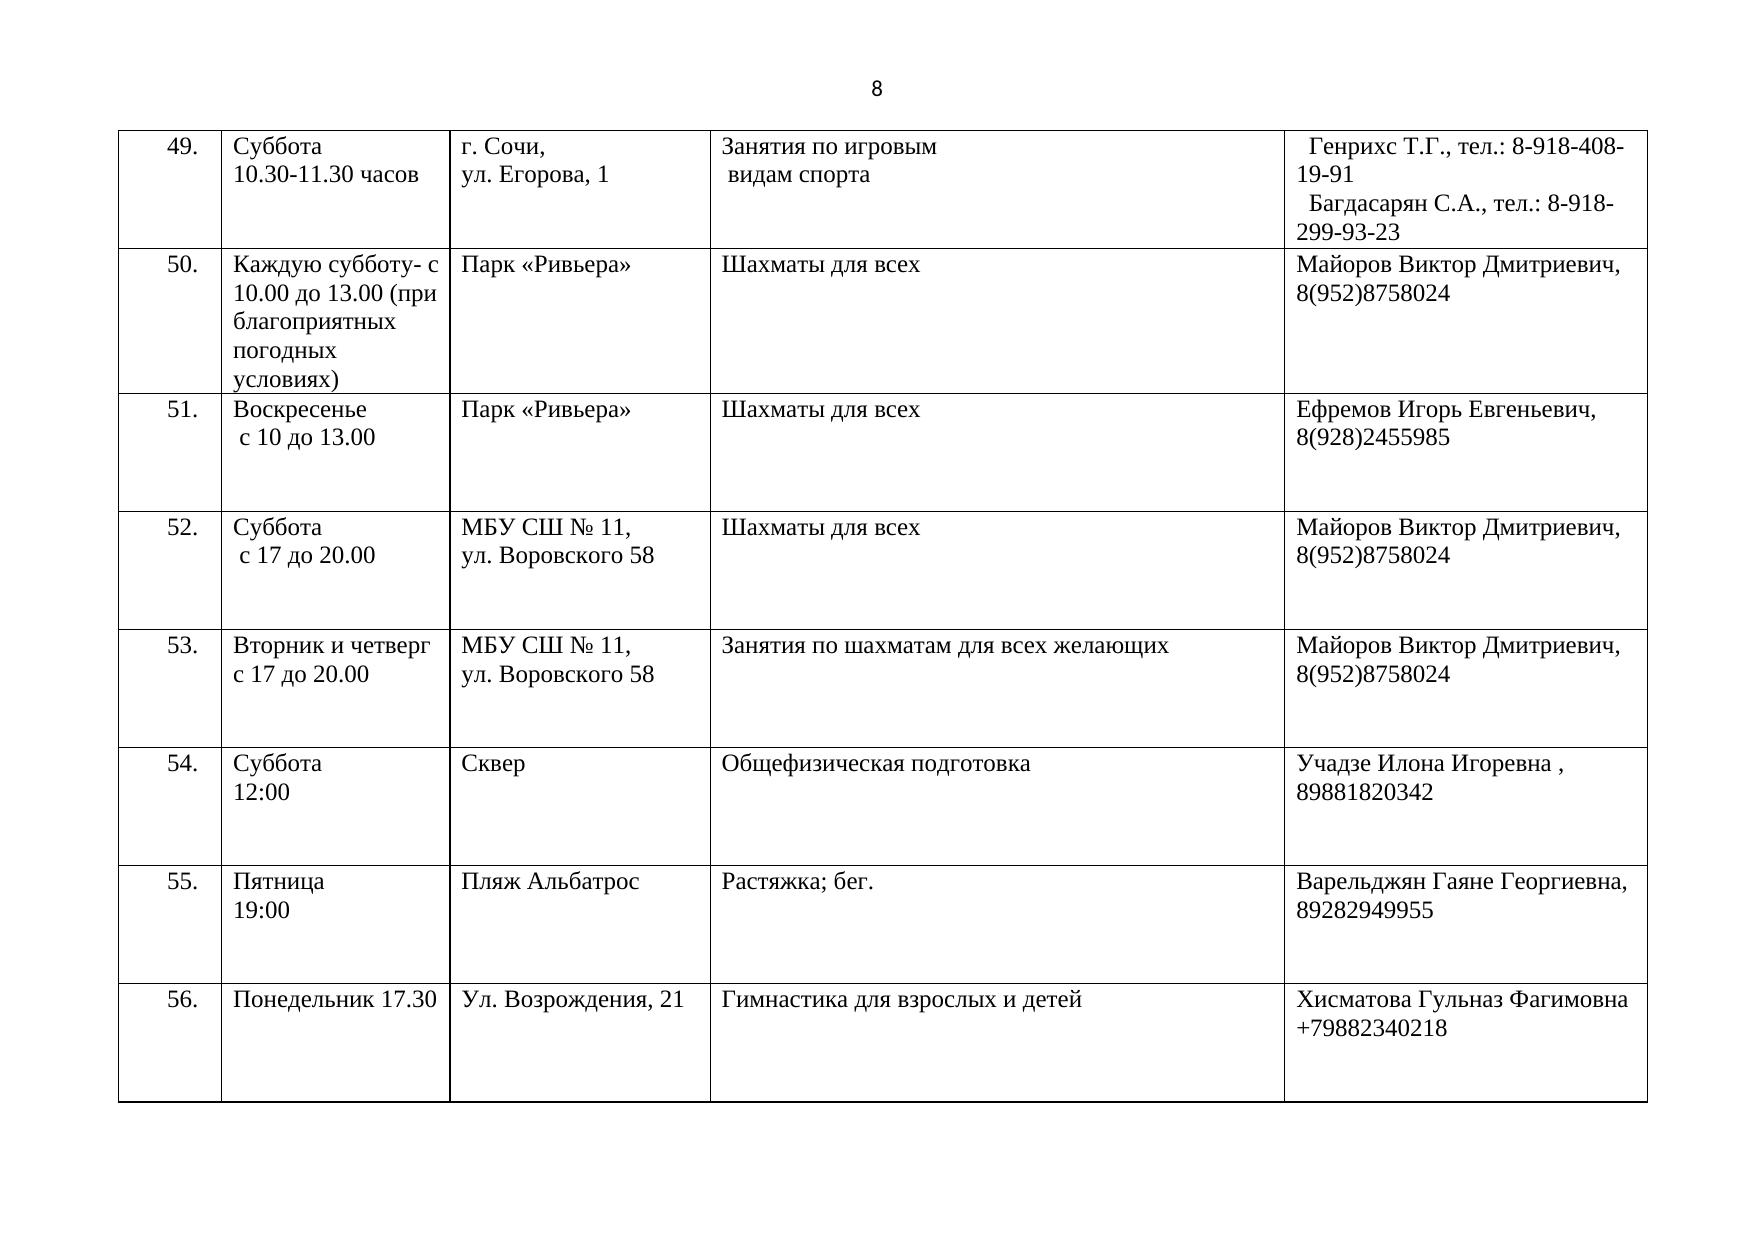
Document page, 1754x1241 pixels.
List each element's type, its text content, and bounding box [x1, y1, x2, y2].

table_cell МБУ СШ № 11, ул. Воровского 58 [451, 512, 710, 629]
table_cell Вторник и четверг с 17 до 20.00 [222, 630, 449, 747]
table_cell Пляж Альбатрос [451, 866, 710, 983]
table_cell Воскресенье с 10 до 13.00 [222, 394, 449, 511]
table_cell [451, 131, 710, 248]
table_cell Пятница 19:00 [222, 866, 449, 983]
table_cell Майоров Виктор Дмитриевич, 8(952)8758024 [1285, 512, 1647, 629]
table_cell Суббота 10.30-11.30 часов [222, 131, 449, 248]
table_cell Понедельник 17.30 [222, 984, 449, 1101]
table_cell Шахматы для всех [711, 512, 1284, 629]
table_cell Каждую субботу- с 10.00 до 13.00 (при благоприятных погодных условиях) [222, 249, 449, 393]
table_cell Парк «Ривьера» [451, 394, 710, 511]
table_cell Занятия по игровым видам спорта [711, 131, 1284, 248]
table_cell [119, 630, 221, 747]
table_cell Генрихс Т.Г., тел.: 8-918-408-19-91 Багдасарян С.А., тел.: 8-918-299-93-23 [1285, 131, 1647, 248]
table_cell Растяжка; бег. [711, 866, 1284, 983]
table_cell Ефремов Игорь Евгеньевич, 8(928)2455985 [1285, 394, 1647, 511]
table_cell Майоров Виктор Дмитриевич, 8(952)8758024 [1285, 630, 1647, 747]
table_cell Шахматы для всех [711, 394, 1284, 511]
table_cell Суббота с 17 до 20.00 [222, 512, 449, 629]
table_cell Учадзе Илона Игоревна , 89881820342 [1285, 748, 1647, 865]
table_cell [711, 984, 1284, 1101]
table_cell Варельджян Гаяне Георгиевна, 89282949955 [1285, 866, 1647, 983]
table_cell Общефизическая подготовка [711, 748, 1284, 865]
table_cell [119, 131, 221, 248]
table_cell [119, 984, 221, 1101]
table_cell Майоров Виктор Дмитриевич, 8(952)8758024 [1285, 249, 1647, 393]
table_cell [119, 866, 221, 983]
table_cell [119, 748, 221, 865]
table_cell [119, 249, 221, 393]
table_cell Сквер [451, 748, 710, 865]
table_cell Парк «Ривьера» [451, 249, 710, 393]
table_cell МБУ СШ № 11, ул. Воровского 58 [451, 630, 710, 747]
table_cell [1285, 984, 1647, 1101]
table_cell Суббота 12:00 [222, 748, 449, 865]
table_cell Ул. Возрождения, 21 [451, 984, 710, 1101]
table_cell [119, 512, 221, 629]
table_cell Занятия по шахматам для всех желающих [711, 630, 1284, 747]
table_cell Шахматы для всех [711, 249, 1284, 393]
table_cell [119, 394, 221, 511]
